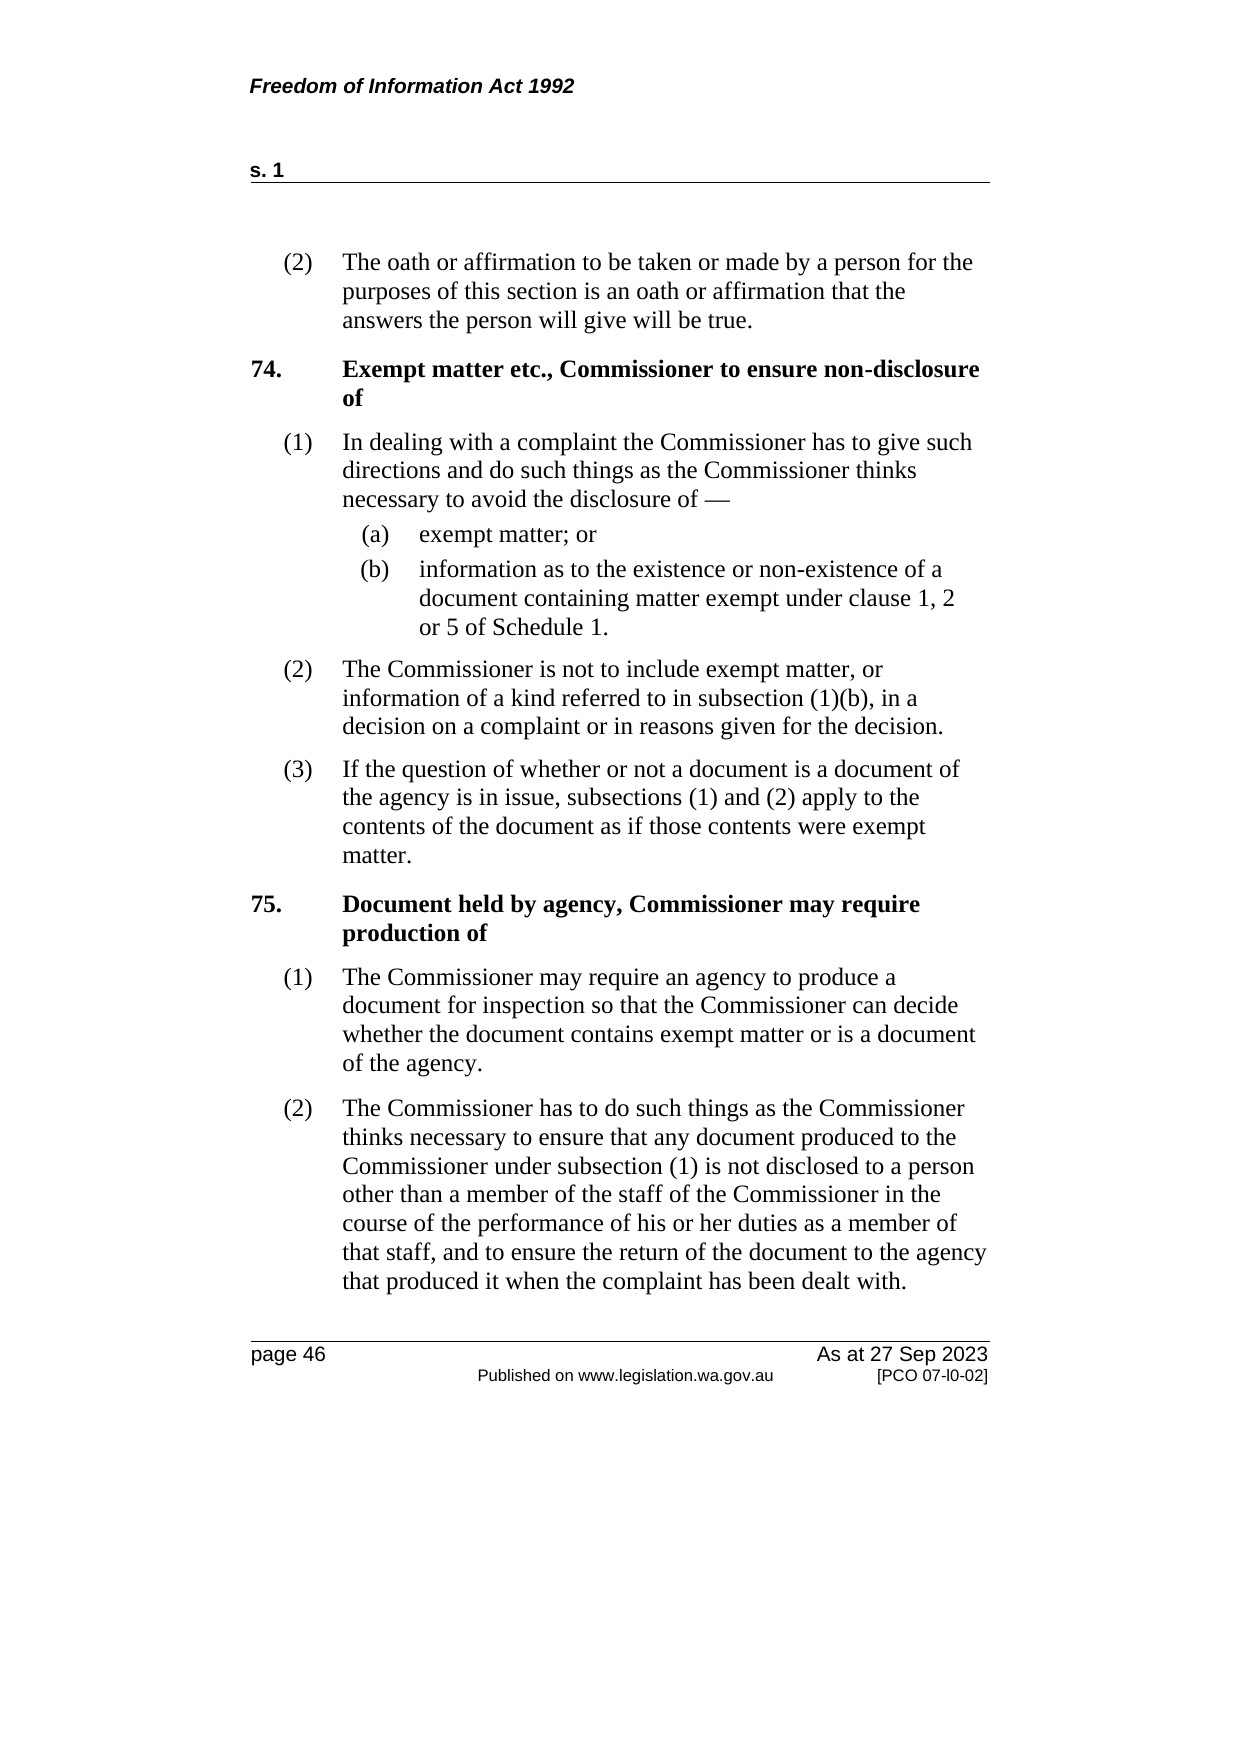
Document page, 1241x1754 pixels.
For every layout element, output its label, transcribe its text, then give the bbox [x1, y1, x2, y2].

text (a) exempt matter; or [251, 519, 990, 548]
text (1) The Commissioner may require an agency to produce a document for inspection so that the Commissioner can decide whether the document contains exempt matter or is a document of the agency. [251, 962, 990, 1077]
text (b) information as to the existence or non-existence of a document containing matter exempt under clause 1, 2 or 5 of Schedule 1. [251, 554, 990, 640]
subtitle 74. Exempt matter etc., Commissioner to ensure non-disclosure of [251, 354, 990, 412]
text (2) The Commissioner has to do such things as the Commissioner thinks necessary to ensure that any document produced to the Commissioner under subsection (1) is not disclosed to a person other than a member of the staff of the Commissioner in the course of the performance of his or her duties as a member of that staff, and to ensure the return of the document to the agency that produced it when the complaint has been dealt with. [251, 1093, 990, 1294]
text (2) The Commissioner is not to include exempt matter, or information of a kind referred to in subsection (1)(b), in a decision on a complaint or in reasons given for the decision. [251, 654, 990, 740]
text (3) If the question of whether or not a document is a document of the agency is in issue, subsections (1) and (2) apply to the contents of the document as if those contents were exempt matter. [251, 754, 990, 869]
subtitle 75. Document held by agency, Commissioner may require production of [251, 889, 990, 947]
text (2) The oath or affirmation to be taken or made by a person for the purposes of this section is an oath or affirmation that the answers the person will give will be true. [251, 247, 990, 334]
text (1) In dealing with a complaint the Commissioner has to give such directions and do such things as the Commissioner thinks necessary to avoid the disclosure of — [251, 427, 990, 513]
